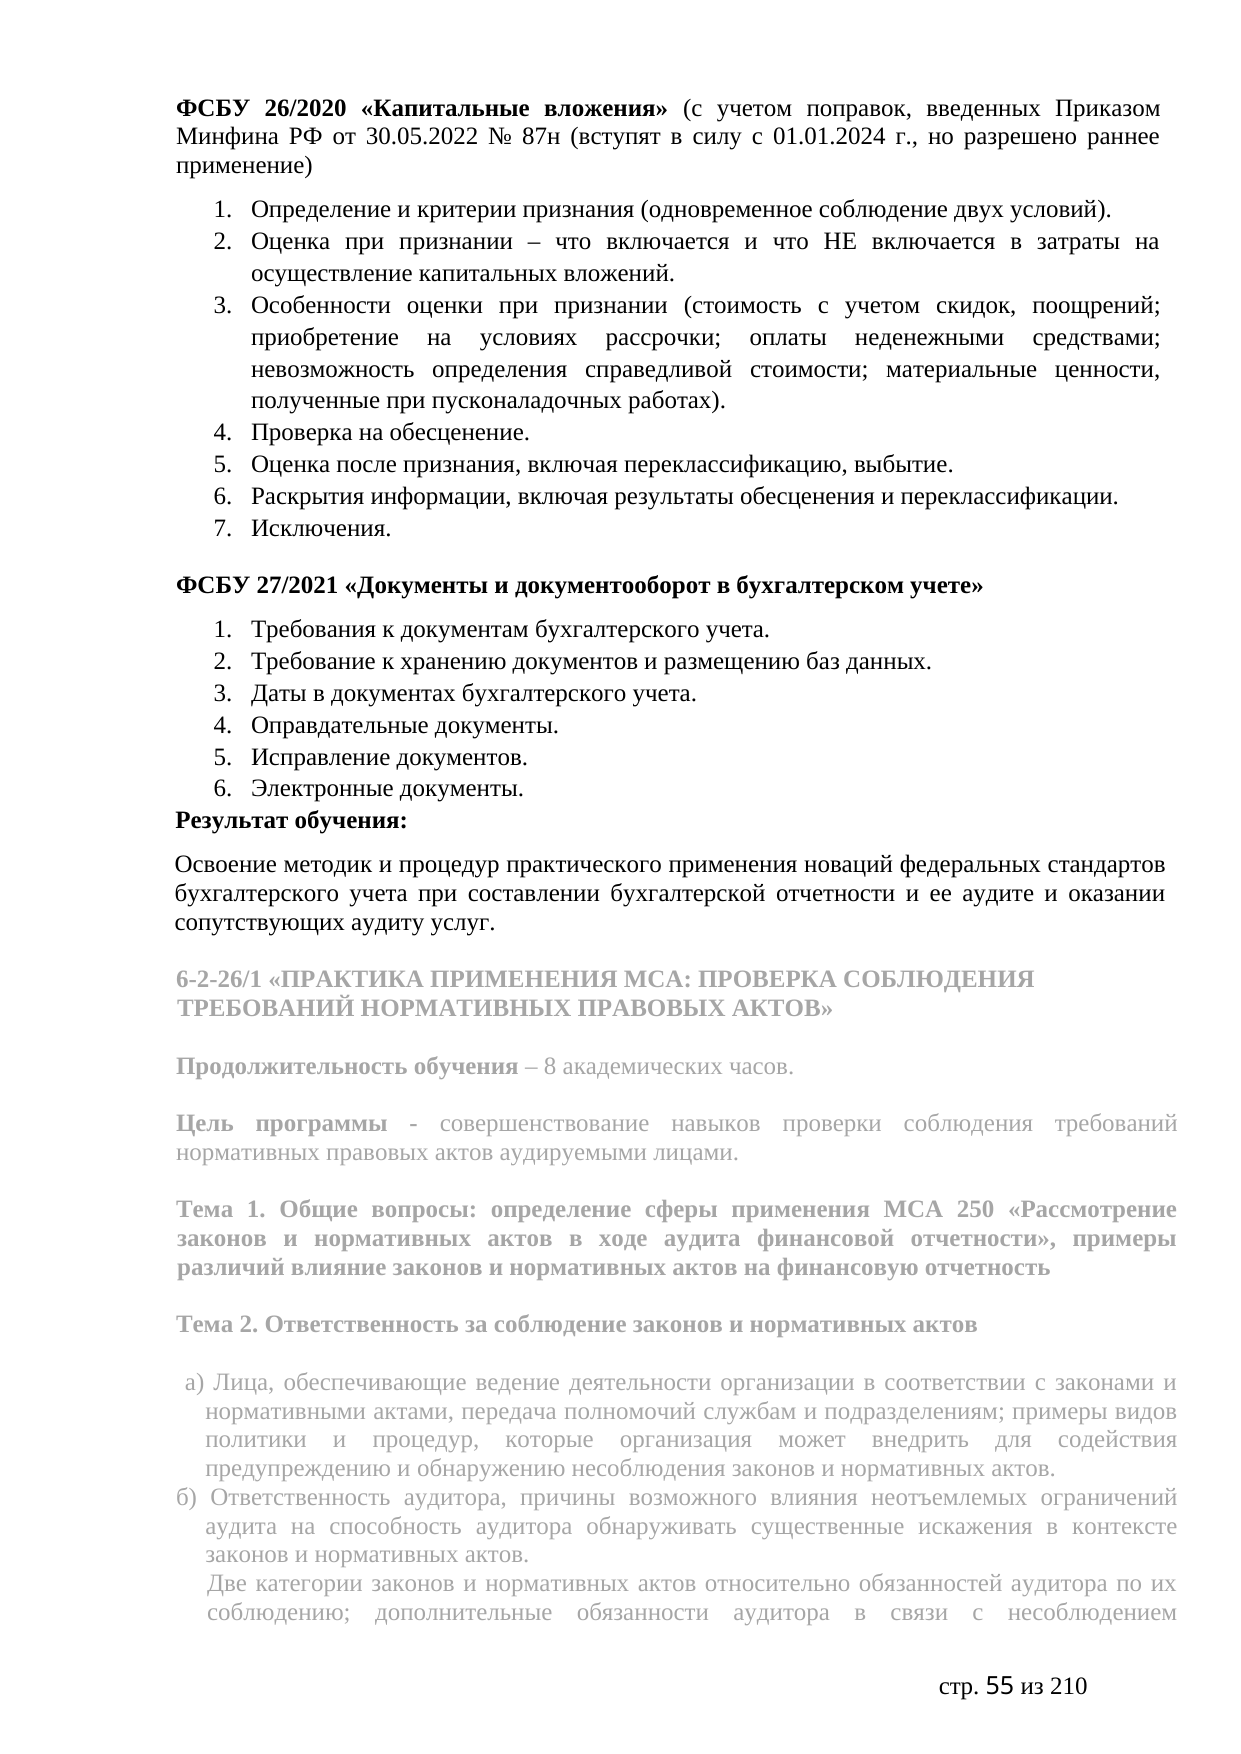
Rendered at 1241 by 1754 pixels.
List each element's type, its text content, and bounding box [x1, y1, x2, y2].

list Оценка после признания, включая переклассификацию, выбытие. [213, 449, 1161, 478]
list Требование к хранению документов и размещению баз данных. [213, 646, 1161, 675]
text ФСБУ 26/2020 «Капитальные вложения» (с учетом поправок, введенных Приказом Минфина РФ от 30.05.2022 № 87н (вступят в силу с 01.01.2024 г., но разрешено раннее применение) [176, 93, 1161, 179]
list Определение и критерии признания (одновременное соблюдение двух условий). [213, 194, 1161, 223]
list Оценка при признании – что включается и что НЕ включается в затраты на осуществление капитальных вложений. [213, 226, 1161, 287]
text а) Лица, обеспечивающие ведение деятельности организации в соответствии с законами и нормативными актами, передача полномочий службам и подразделениям; примеры видов политики и процедур, которые организация может внедрить для содействия предупреждению и обнаружению несоблюдения законов и нормативных актов. [176, 1367, 1178, 1482]
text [207, 1568, 1178, 1626]
text Тема 2. Ответственность за соблюдение законов и нормативных актов [176, 1309, 1178, 1338]
text Цель программы - совершенствование навыков проверки соблюдения требований нормативных правовых актов аудируемыми лицами. [176, 1108, 1178, 1166]
list Требования к документам бухгалтерского учета. [213, 614, 1161, 643]
list Исправление документов. [213, 742, 1161, 770]
text ФСБУ 27/2021 «Документы и документооборот в бухгалтерском учете» [176, 570, 1161, 599]
list Электронные документы. [213, 773, 1161, 802]
text б) Ответственность аудитора, причины возможного влияния неотъемлемых ограничений аудита на способность аудитора обнаруживать существенные искажения в контексте законов и нормативных актов. [176, 1482, 1178, 1568]
list Оправдательные документы. [213, 710, 1161, 738]
list Исключения. [213, 513, 1161, 542]
text Результат обучения: [175, 805, 1161, 834]
list Особенности оценки при признании (стоимость с учетом скидок, поощрений; приобретение на условиях рассрочки; оплаты неденежными средствами; невозможность определения справедливой стоимости; материальные ценности, полученные при пусконаладочных работах). [213, 290, 1161, 414]
text Освоение методик и процедур практического применения новаций федеральных стандартов бухгалтерского учета при составлении бухгалтерской отчетности и ее аудите и оказании сопутствующих аудиту услуг. [174, 849, 1166, 936]
list Раскрытия информации, включая результаты обесценения и переклассификации. [213, 481, 1161, 510]
text 6-2-26/1 «ПРАКТИКА ПРИМЕНЕНИЯ МСА: ПРОВЕРКА СОБЛЮДЕНИЯ ТРЕБОВАНИЙ НОРМАТИВНЫХ ПРАВОВЫХ АКТОВ» [176, 964, 1178, 1022]
list Даты в документах бухгалтерского учета. [213, 678, 1161, 707]
list Проверка на обесценение. [213, 417, 1161, 446]
text Тема 1. Общие вопросы: определение сферы применения МСА 250 «Рассмотрение законов и нормативных актов в ходе аудита финансовой отчетности», примеры различий влияние законов и нормативных актов на финансовую отчетность [176, 1194, 1178, 1281]
text Продолжительность обучения – 8 академических часов. [176, 1051, 1178, 1079]
